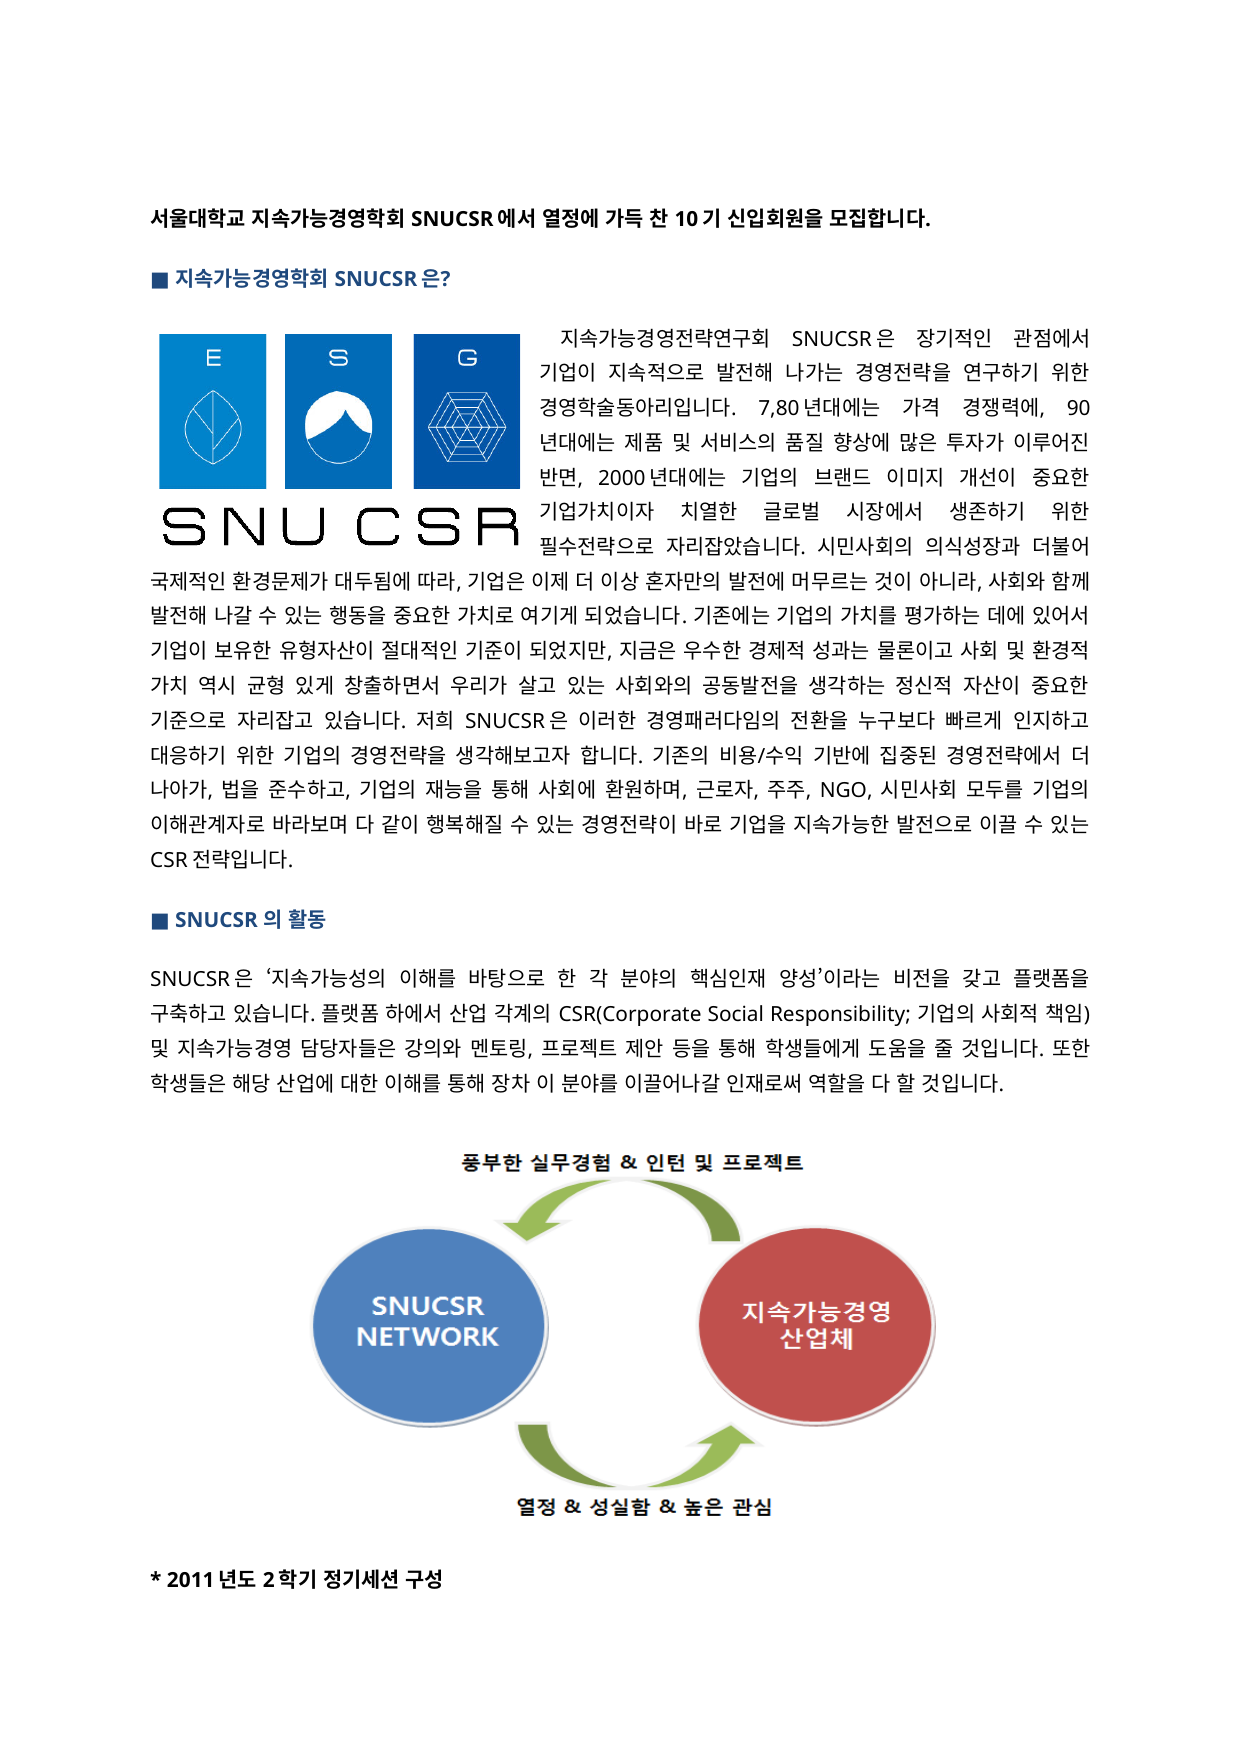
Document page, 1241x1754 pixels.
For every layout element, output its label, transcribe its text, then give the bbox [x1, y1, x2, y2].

picture [297, 1126, 943, 1534]
text SNUCSR은 ‘지속가능성의 이해를 바탕으로 한 각 분야의 핵심인재 양성’이라는 비전을 갖고 플랫폼을 구축하고 있습니다. 플랫폼 하에서 산업 각계의 CSR(Corporate Social Responsibility; 기업의 사회적 책임) 및 지속가능경영 담당자들은 강의와 멘토링, 프로젝트 제안 등을 통해 학생들에게 도움을 줄 것입니다. 또한 학생들은 해당 산업에 대한 이해를 통해 장차 이 분야를 이끌어나갈 인재로써 역할을 다 할 것입니다. [150, 963, 1090, 1097]
picture [159, 334, 263, 484]
text ■ SNUCSR 의 활동 [150, 903, 1090, 933]
picture [159, 334, 521, 546]
text 서울대학교 지속가능경영학회 SNUCSR에서 열정에 가득 찬 10기 신입회원을 모집합니다. [150, 202, 1090, 232]
text 지속가능경영전략연구회 SNUCSR은 장기적인 관점에서 기업이 지속적으로 발전해 나가는 경영전략을 연구하기 위한 경영학술동아리입니다. 7,80년대에는 가격 경쟁력에, 90년대에는 제품 및 서비스의 품질 향상에 많은 투자가 이루어진 반면, 2000년대에는 기업의 브랜드 이미지 개선이 중요한 기업가치이자 치열한 글로벌 시장에서 생존하기 위한 필수전략으로 자리잡았습니다. 시민사회의 의식성장과 더불어 국제적인 환경문제가 대두됨에 따라, 기업은 이제 더 이상 혼자만의 발전에 머무르는 것이 아니라, 사회와 함께 발전해 나갈 수 있는 행동을 중요한 가치로 여기게 되었습니다. 기존에는 기업의 가치를 평가하는 데에 있어서 기업이 보유한 유형자산이 절대적인 기준이 되었지만, 지금은 우수한 경제적 성과는 물론이고 사회 및 환경적 가치 역시 균형 있게 창출하면서 우리가 살고 있는 사회와의 공동발전을 생각하는 정신적 자산이 중요한 기준으로 자리잡고 있습니다. 저희 SNUCSR은 이러한 경영패러다임의 전환을 누구보다 빠르게 인지하고 대응하기 위한 기업의 경영전략을 생각해보고자 합니다. 기존의 비용/수익 기반에 집중된 경영전략에서 더 나아가, 법을 준수하고, 기업의 재능을 통해 사회에 환원하며, 근로자, 주주, NGO, 시민사회 모두를 기업의 이해관계자로 바라보며 다 같이 행복해질 수 있는 경영전략이 바로 기업을 지속가능한 발전으로 이끌 수 있는 CSR전략입니다. [150, 322, 1090, 873]
text ■ 지속가능경영학회 SNUCSR은? [150, 262, 1090, 292]
text * 2011년도 2학기 정기세션 구성 [150, 1563, 1090, 1593]
